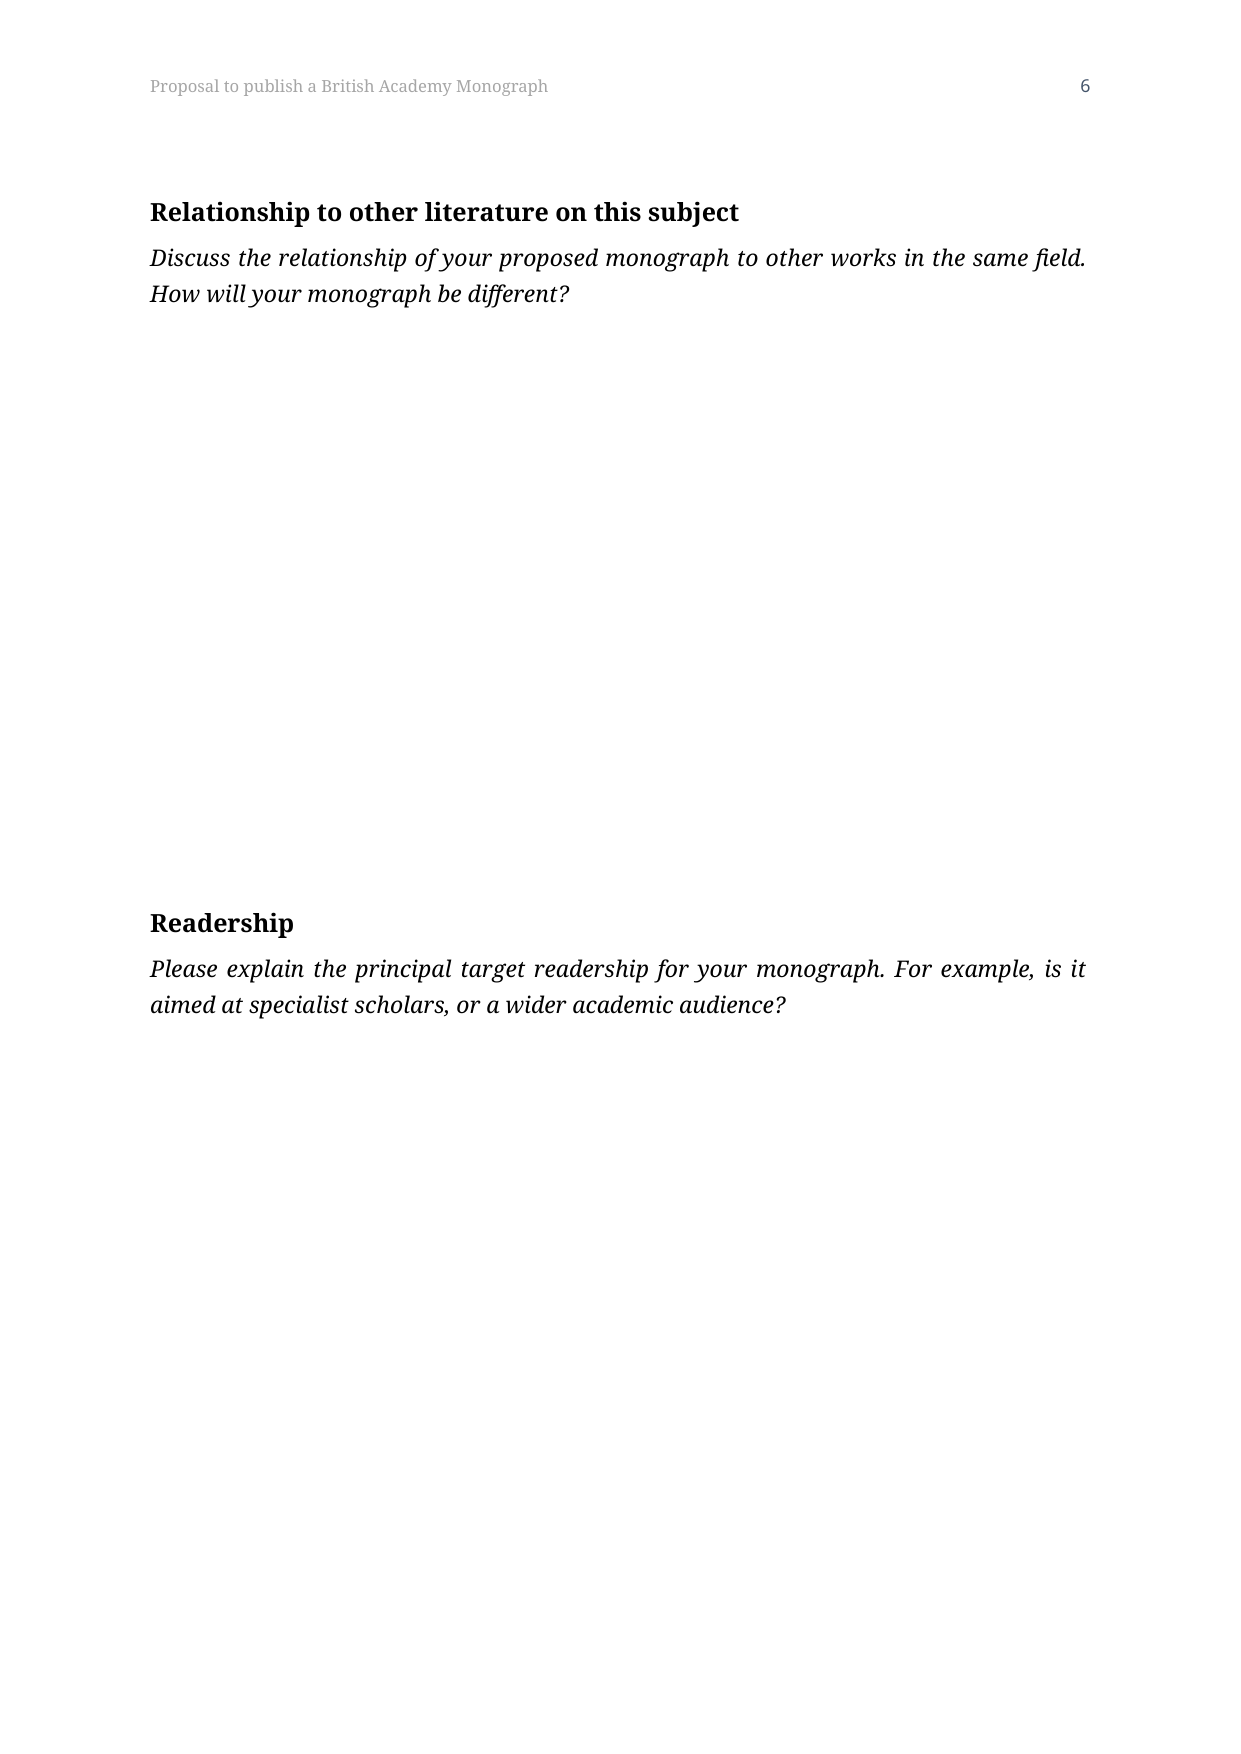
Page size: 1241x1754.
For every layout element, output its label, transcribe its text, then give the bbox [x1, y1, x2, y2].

subtitle Discuss the relationship of your proposed monograph to other works in the same field. How will your monograph be different? [150, 242, 1090, 309]
subtitle Please explain the principal target readership for your monograph. For example, is it aimed at specialist scholars, or a wider academic audience? [150, 953, 1090, 1021]
subtitle Readership [150, 906, 1090, 940]
subtitle Relationship to other literature on this subject [150, 194, 1090, 228]
